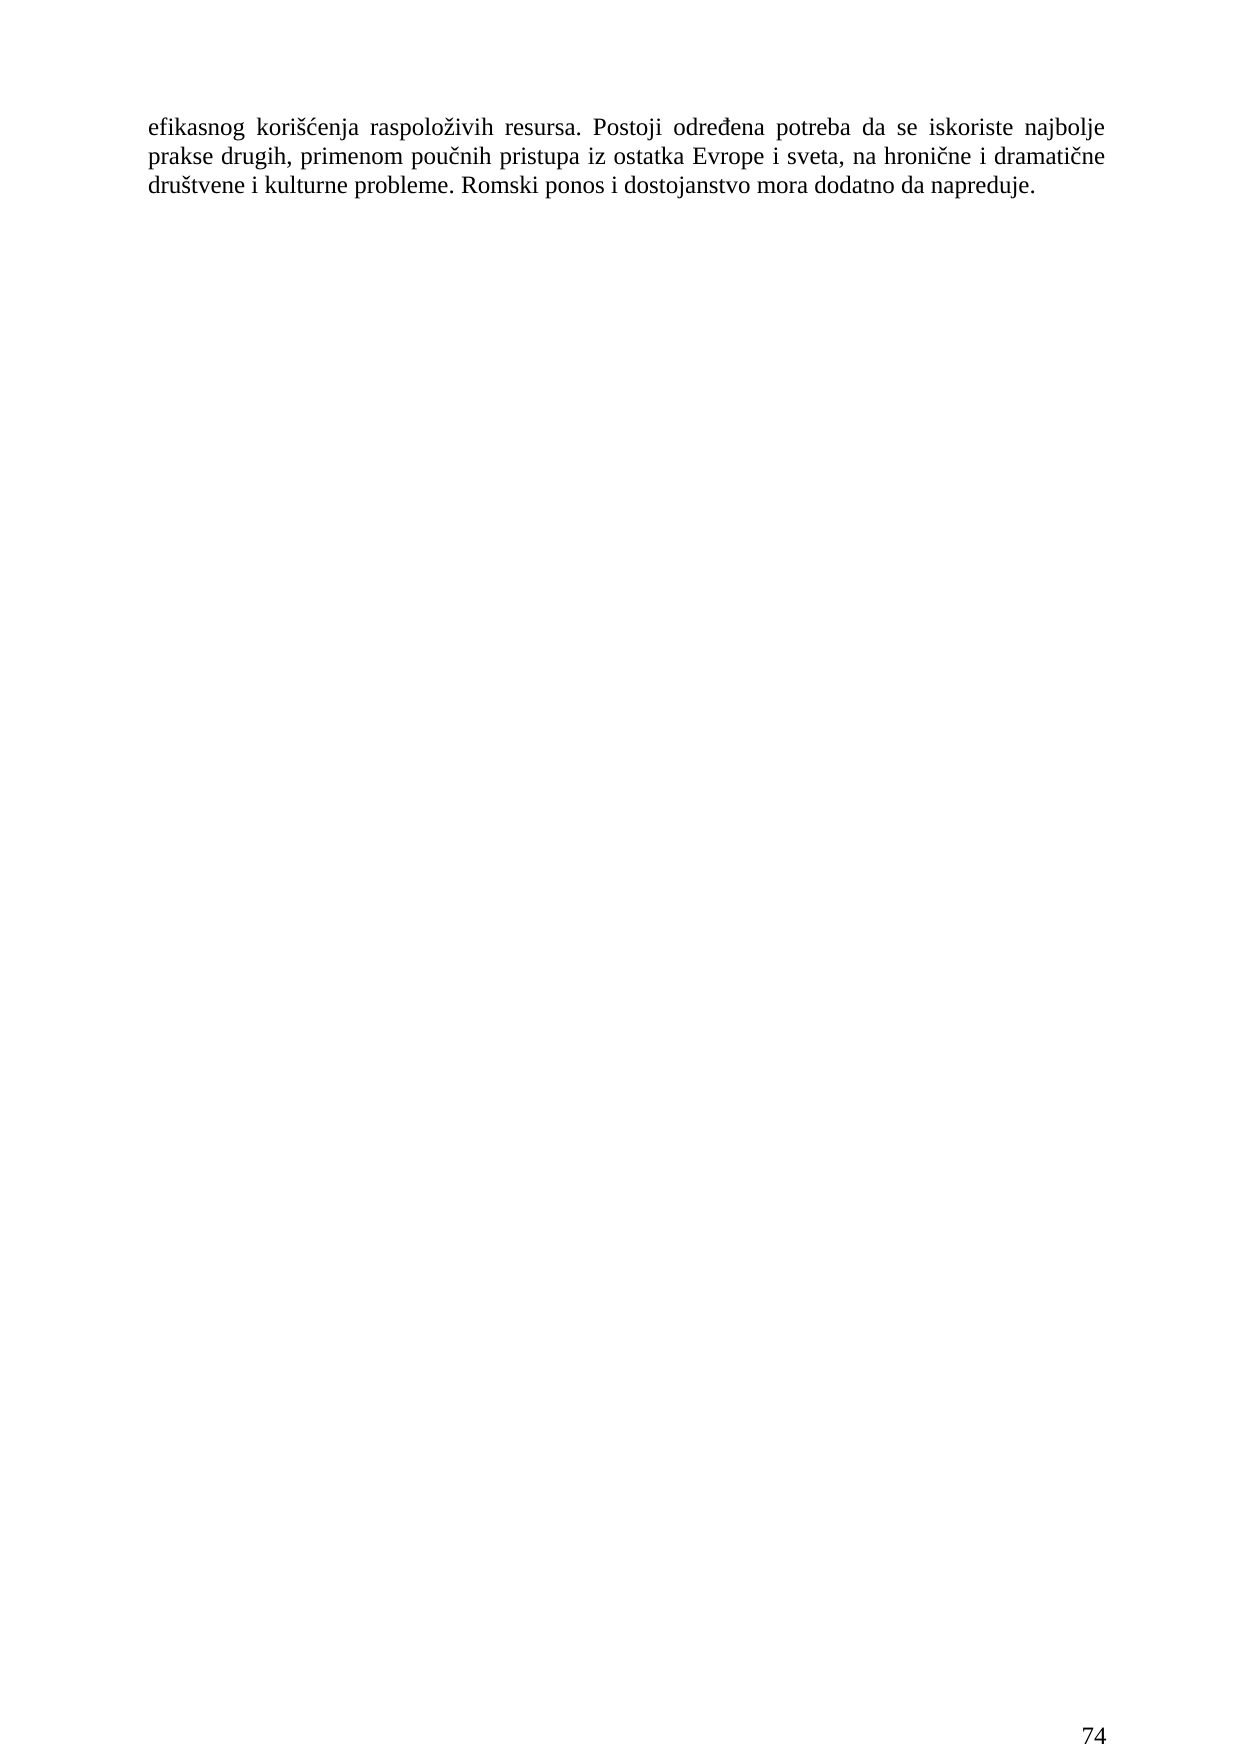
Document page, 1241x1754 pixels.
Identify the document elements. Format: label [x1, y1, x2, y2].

list [112, 112, 1106, 199]
